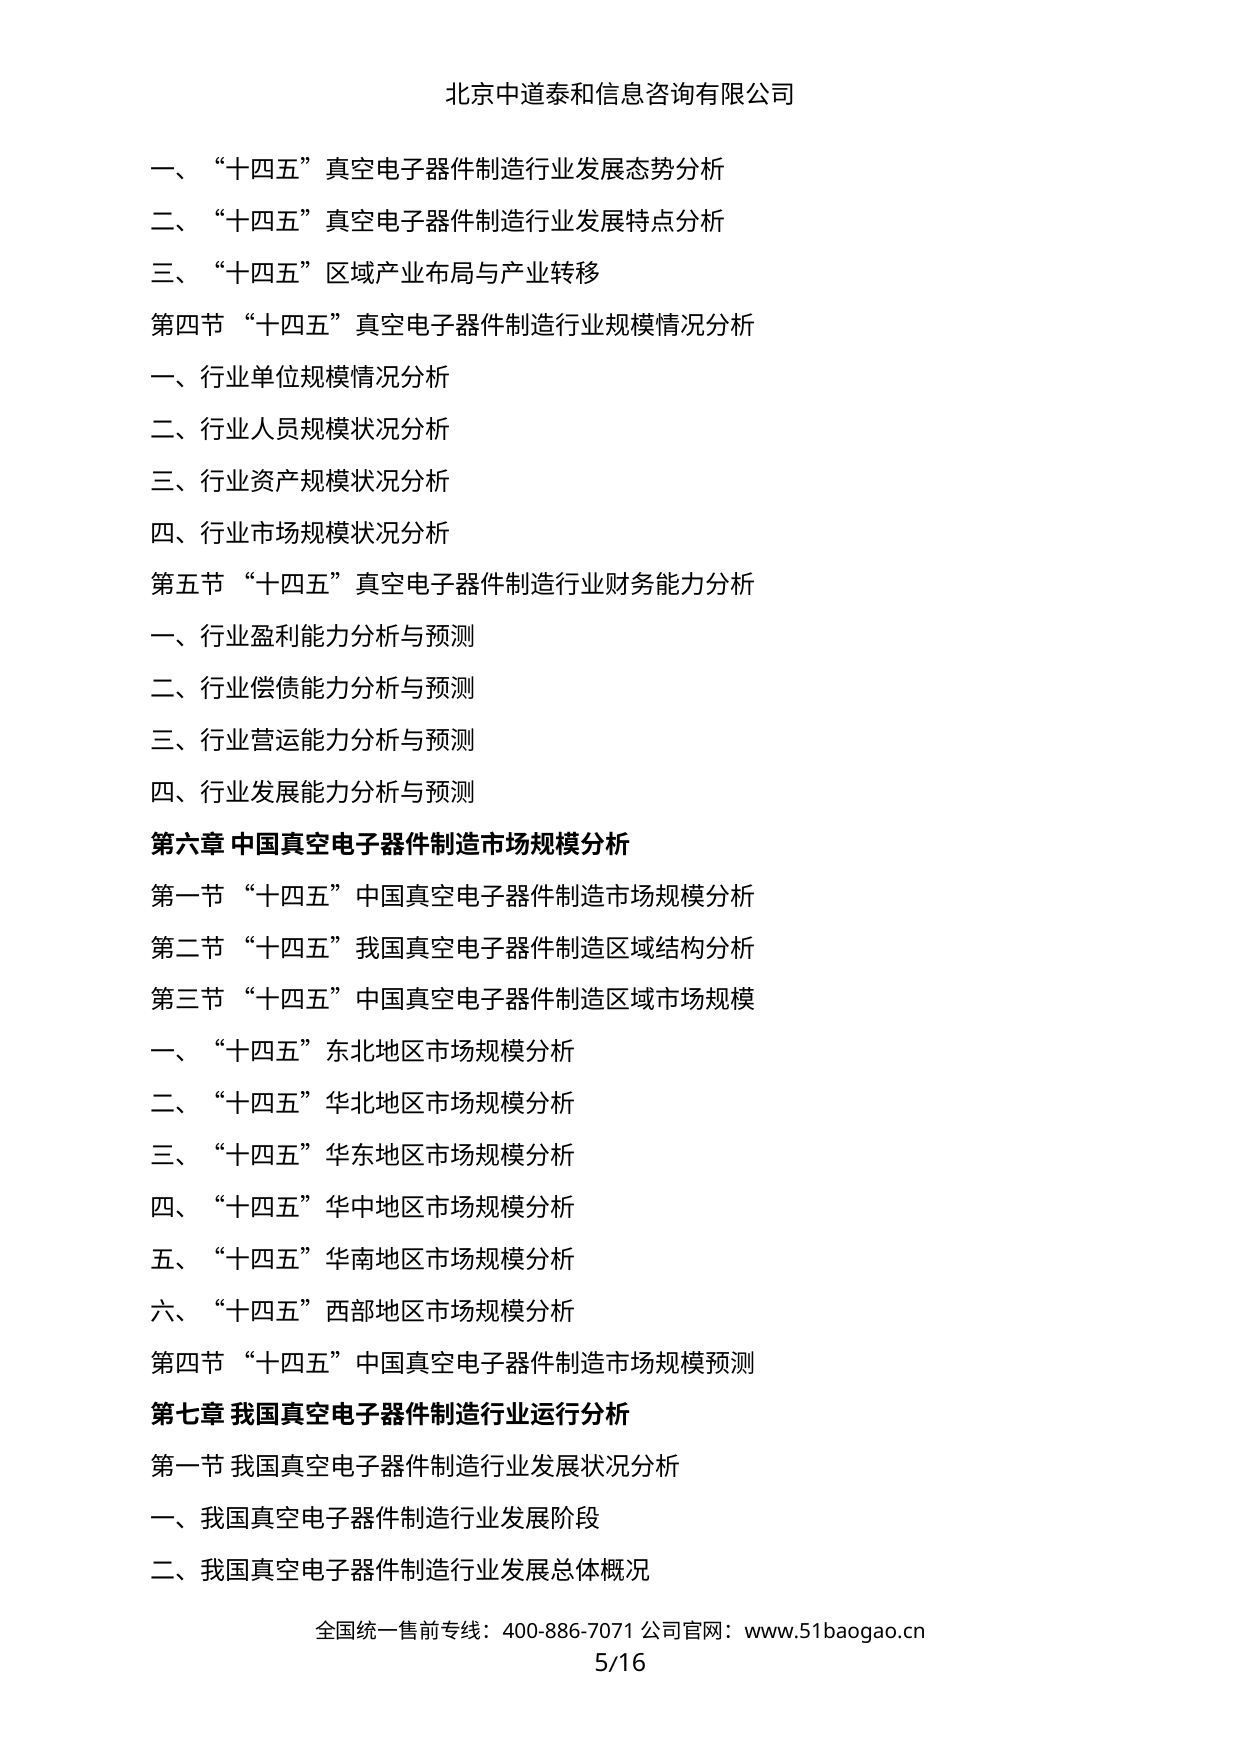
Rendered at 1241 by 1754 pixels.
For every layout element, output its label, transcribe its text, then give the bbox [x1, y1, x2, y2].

text 第三节 “十四五”中国真空电子器件制造区域市场规模 [150, 980, 1090, 1016]
text 第一节 “十四五”中国真空电子器件制造市场规模分析 [150, 876, 1090, 912]
text 第六章 中国真空电子器件制造市场规模分析 [150, 824, 1090, 861]
text 第二节 “十四五”我国真空电子器件制造区域结构分析 [150, 928, 1090, 964]
text 第四节 “十四五”中国真空电子器件制造市场规模预测 [150, 1343, 1090, 1379]
text 二、“十四五”真空电子器件制造行业发展特点分析 [150, 202, 1090, 238]
text 六、“十四五”西部地区市场规模分析 [150, 1291, 1090, 1327]
text 一、“十四五”真空电子器件制造行业发展态势分析 [150, 150, 1090, 186]
text 二、行业人员规模状况分析 [150, 409, 1090, 446]
text 三、“十四五”区域产业布局与产业转移 [150, 254, 1090, 290]
text 一、行业单位规模情况分析 [150, 357, 1090, 394]
text 第七章 我国真空电子器件制造行业运行分析 [150, 1395, 1090, 1431]
text 三、行业营运能力分析与预测 [150, 721, 1090, 757]
text 第一节 我国真空电子器件制造行业发展状况分析 [150, 1447, 1090, 1483]
text 二、“十四五”华北地区市场规模分析 [150, 1084, 1090, 1120]
text 四、行业市场规模状况分析 [150, 513, 1090, 549]
text 一、行业盈利能力分析与预测 [150, 617, 1090, 653]
text 二、行业偿债能力分析与预测 [150, 669, 1090, 705]
text 一、我国真空电子器件制造行业发展阶段 [150, 1499, 1090, 1535]
text 三、“十四五”华东地区市场规模分析 [150, 1136, 1090, 1172]
text 三、行业资产规模状况分析 [150, 461, 1090, 497]
text 一、“十四五”东北地区市场规模分析 [150, 1032, 1090, 1068]
text 第四节 “十四五”真空电子器件制造行业规模情况分析 [150, 306, 1090, 342]
text 五、“十四五”华南地区市场规模分析 [150, 1239, 1090, 1276]
text 四、行业发展能力分析与预测 [150, 772, 1090, 809]
text 二、我国真空电子器件制造行业发展总体概况 [150, 1551, 1090, 1587]
text 第五节 “十四五”真空电子器件制造行业财务能力分析 [150, 565, 1090, 601]
text 四、“十四五”华中地区市场规模分析 [150, 1187, 1090, 1224]
